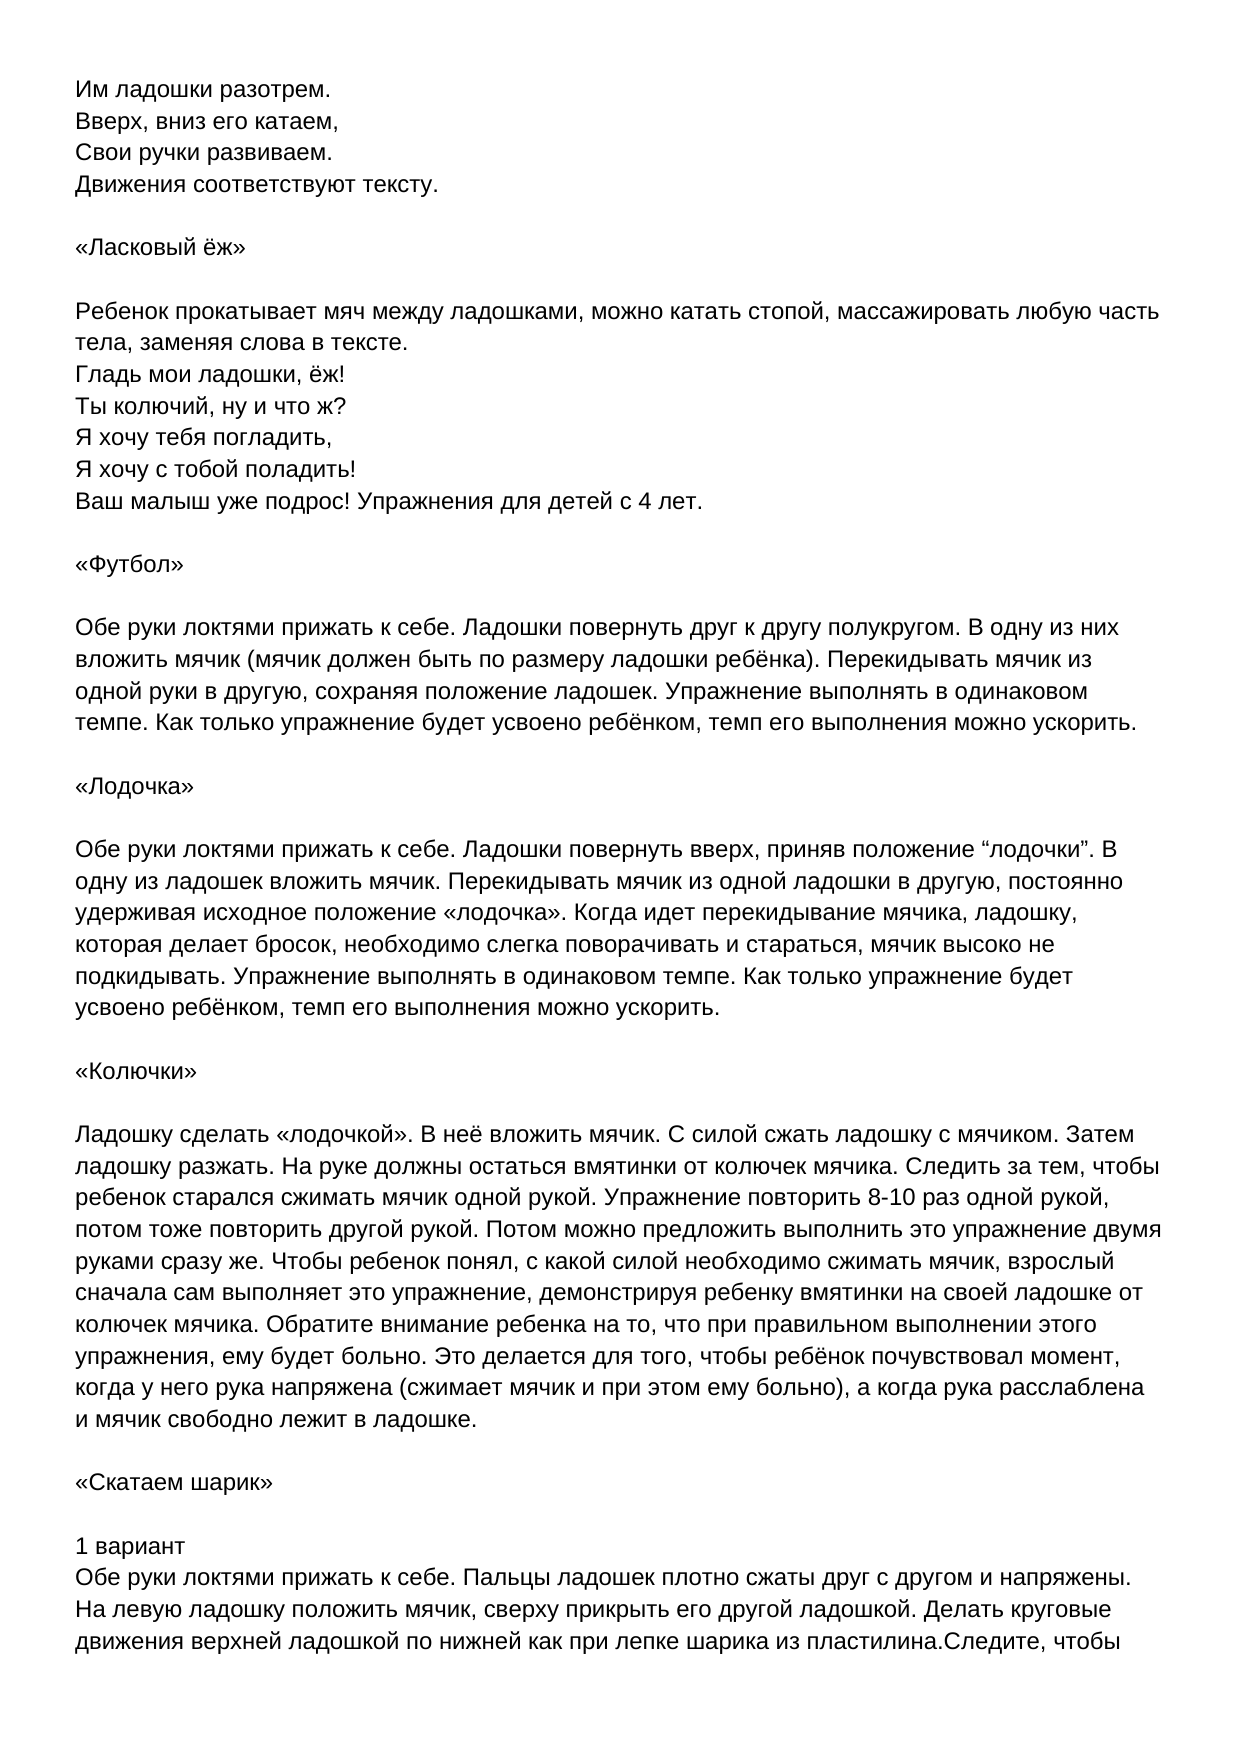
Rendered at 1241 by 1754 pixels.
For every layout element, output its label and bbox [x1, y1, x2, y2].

text [75, 75, 1165, 1654]
